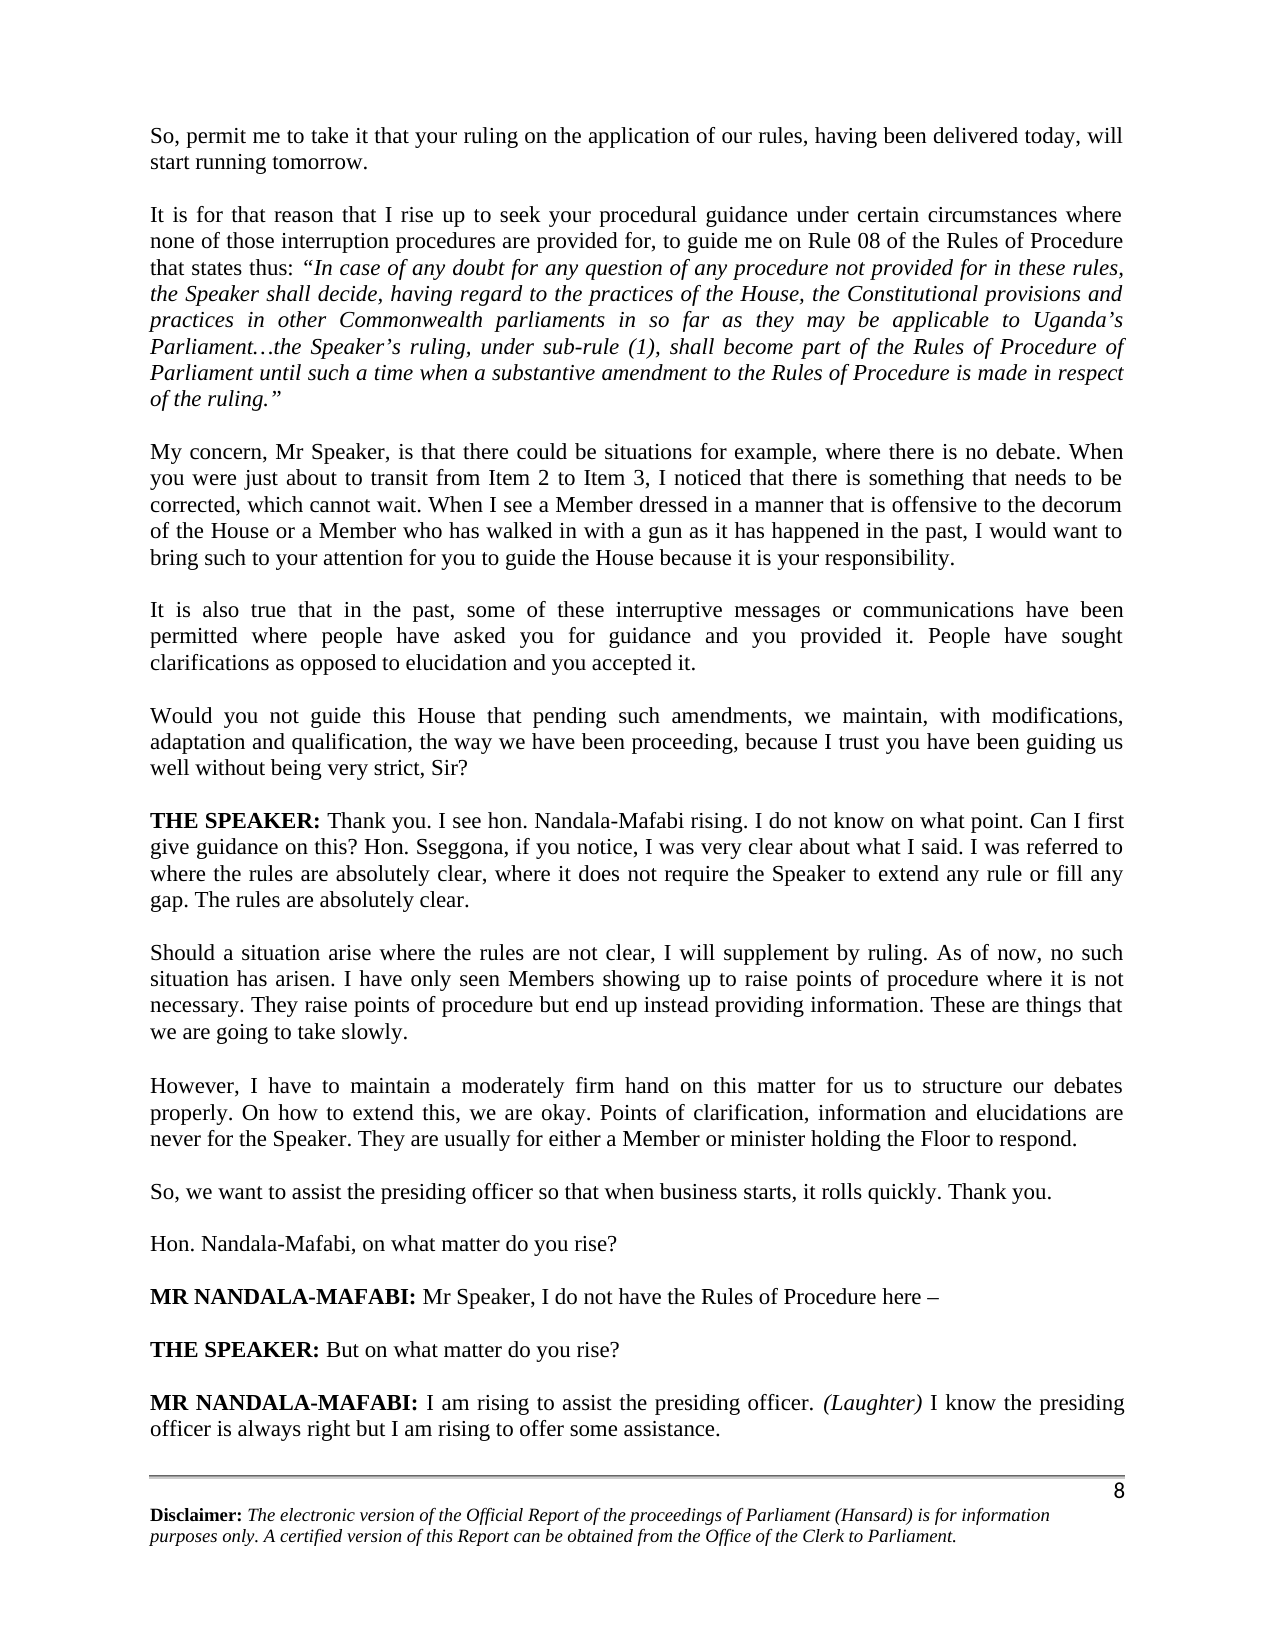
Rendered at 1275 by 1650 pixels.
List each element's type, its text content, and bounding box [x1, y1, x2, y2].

text It is also true that in the past, some of these interruptive messages or communications have been permitted where people have asked you for guidance and you provided it. People have sought clarifications as opposed to elucidation and you accepted it. [150, 596, 1125, 675]
text My concern, Mr Speaker, is that there could be situations for example, where there is no debate. When you were just about to transit from Item 2 to Item 3, I noticed that there is something that needs to be corrected, which cannot wait. When I see a Member dressed in a manner that is offensive to the decorum of the House or a Member who has walked in with a gun as it has happened in the past, I would want to bring such to your attention for you to guide the House because it is your responsibility. [150, 438, 1125, 570]
text Should a situation arise where the rules are not clear, I will supplement by ruling. As of now, no such situation has arisen. I have only seen Members showing up to raise points of procedure where it is not necessary. They raise points of procedure but end up instead providing information. These are things that we are going to take slowly. [150, 939, 1125, 1044]
text MR NANDALA-MAFABI: I am rising to assist the presiding officer. (Laughter) I know the presiding officer is always right but I am rising to offer some assistance. [150, 1388, 1125, 1441]
text Hon. Nandala-Mafabi, on what matter do you rise? [150, 1230, 1125, 1257]
text THE SPEAKER: Thank you. I see hon. Nandala-Mafabi rising. I do not know on what point. Can I first give guidance on this? Hon. Sseggona, if you notice, I was very clear about what I said. I was referred to where the rules are absolutely clear, where it does not require the Speaker to extend any rule or fill any gap. The rules are absolutely clear. [150, 807, 1125, 912]
picture [149, 1475, 1125, 1479]
text It is for that reason that I rise up to seek your procedural guidance under certain circumstances where none of those interruption procedures are provided for, to guide me on Rule 08 of the Rules of Procedure that states thus: “In case of any doubt for any question of any procedure not provided for in these rules, the Speaker shall decide, having regard to the practices of the House, the Constitutional provisions and practices in other Commonwealth parliaments in so far as they may be applicable to Uganda’s Parliament…the Speaker’s ruling, under sub-rule (1), shall become part of the Rules of Procedure of Parliament until such a time when a substantive amendment to the Rules of Procedure is made in respect of the ruling.” [150, 201, 1125, 412]
text Would you not guide this House that pending such amendments, we maintain, with modifications, adaptation and qualification, the way we have been proceeding, because I trust you have been guiding us well without being very strict, Sir? [150, 702, 1125, 781]
text So, we want to assist the presiding officer so that when business starts, it rolls quickly. Thank you. [150, 1178, 1125, 1204]
text THE SPEAKER: But on what matter do you rise? [150, 1336, 1125, 1362]
text However, I have to maintain a moderately firm hand on this matter for us to structure our debates properly. On how to extend this, we are okay. Points of clarification, information and elucidations are never for the Speaker. They are usually for either a Member or minister holding the Floor to respond. [150, 1072, 1125, 1151]
text MR NANDALA-MAFABI: Mr Speaker, I do not have the Rules of Procedure here – [150, 1283, 1125, 1309]
